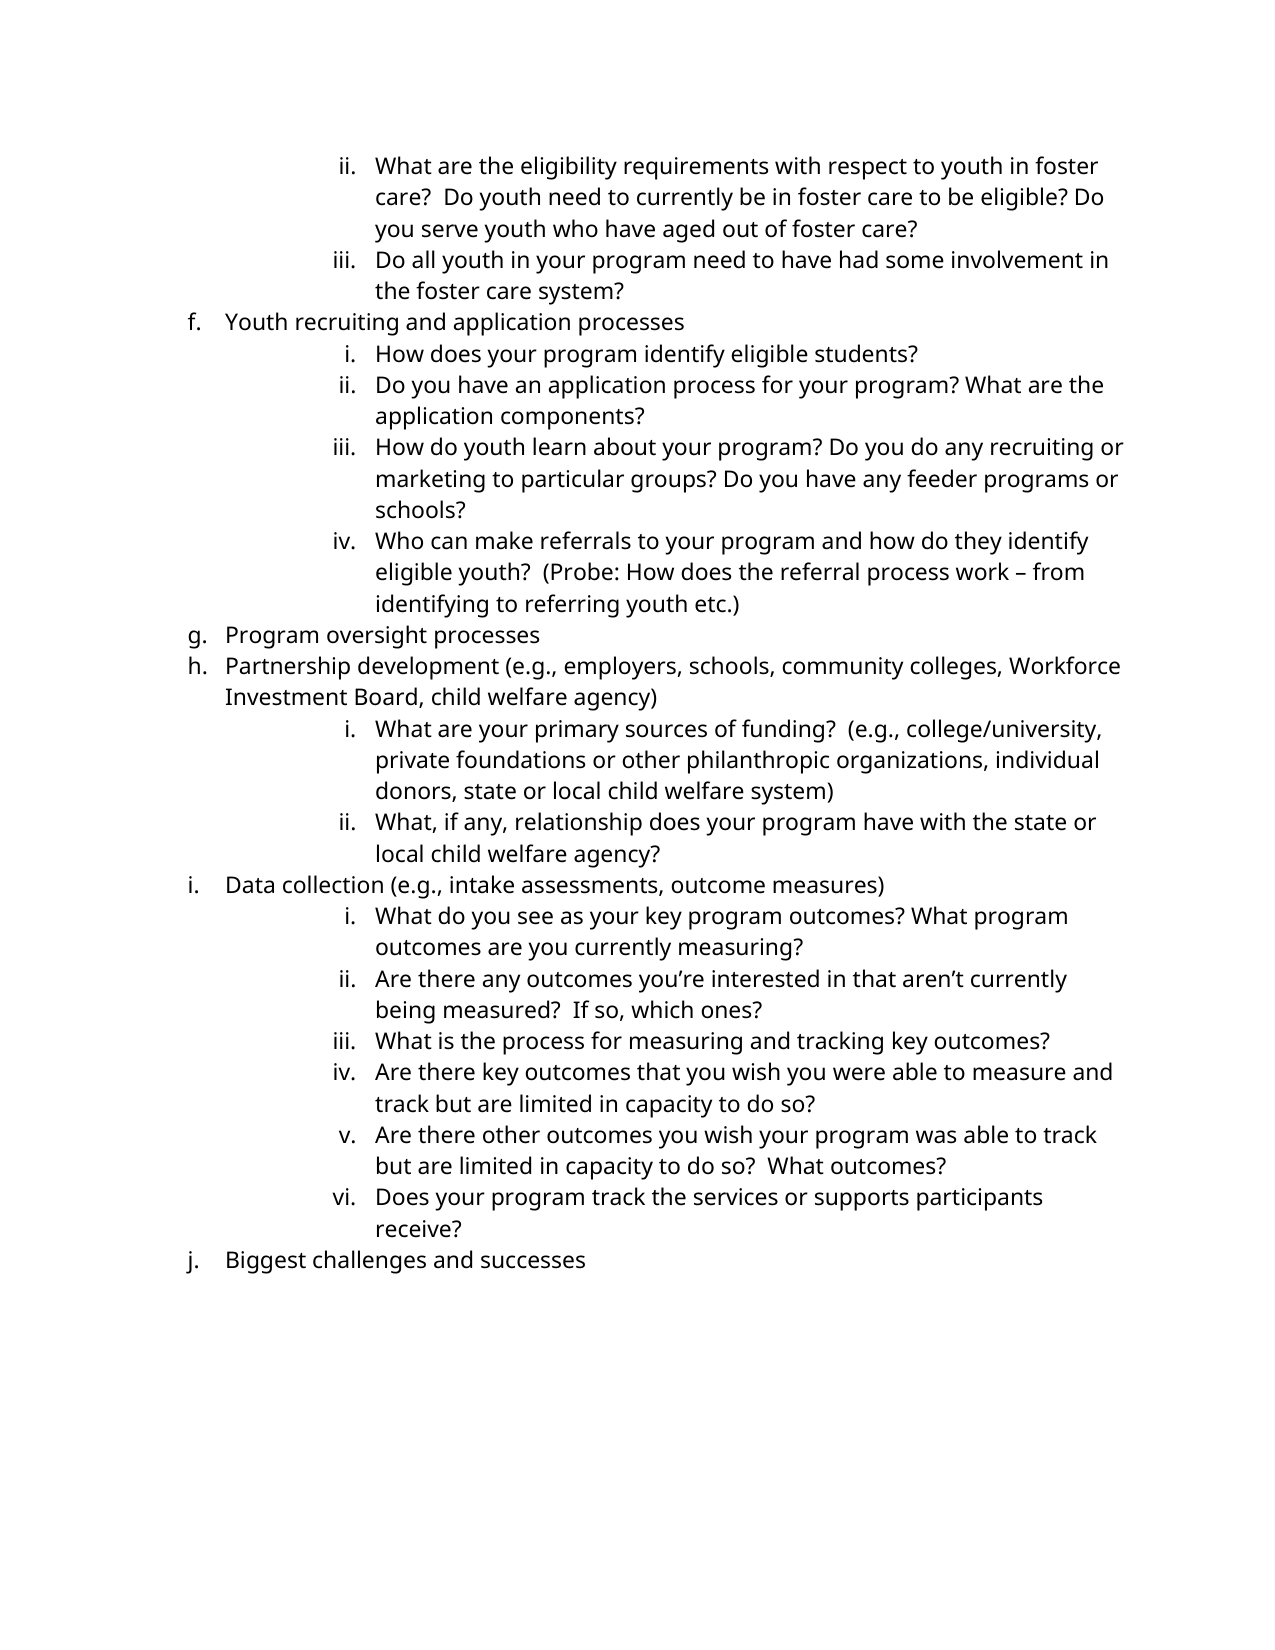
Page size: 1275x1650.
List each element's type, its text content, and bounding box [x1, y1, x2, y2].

list How does your program identify eligible students? [356, 337, 1125, 369]
list What are your primary sources of funding? (e.g., college/university, private foundations or other philanthropic organizations, individual donors, state or local child welfare system) [356, 712, 1125, 806]
list Program oversight processes [187, 619, 1125, 650]
list How do youth learn about your program? Do you do any recruiting or marketing to particular groups? Do you have any feeder programs or schools? [356, 431, 1125, 525]
list Biggest challenges and successes [187, 1244, 1125, 1275]
list Do all youth in your program need to have had some involvement in the foster care system? [356, 244, 1125, 306]
list Does your program track the services or supports participants receive? [356, 1181, 1125, 1244]
list Data collection (e.g., intake assessments, outcome measures) [187, 869, 1125, 900]
list Youth recruiting and application processes [187, 306, 1125, 337]
list Are there other outcomes you wish your program was able to track but are limited in capacity to do so? What outcomes? [356, 1119, 1125, 1181]
list What are the eligibility requirements with respect to youth in foster care? Do youth need to currently be in foster care to be eligible? Do you serve youth who have aged out of foster care? [356, 150, 1125, 244]
list Who can make referrals to your program and how do they identify eligible youth? (Probe: How does the referral process work – from identifying to referring youth etc.) [356, 525, 1125, 619]
list What do you see as your key program outcomes? What program outcomes are you currently measuring? [356, 900, 1125, 962]
list Do you have an application process for your program? What are the application components? [356, 369, 1125, 431]
list What, if any, relationship does your program have with the state or local child welfare agency? [356, 806, 1125, 869]
list What is the process for measuring and tracking key outcomes? [356, 1025, 1125, 1056]
list Are there any outcomes you’re interested in that aren’t currently being measured? If so, which ones? [356, 962, 1125, 1025]
list Partnership development (e.g., employers, schools, community colleges, Workforce Investment Board, child welfare agency) [187, 650, 1125, 712]
list Are there key outcomes that you wish you were able to measure and track but are limited in capacity to do so? [356, 1056, 1125, 1119]
